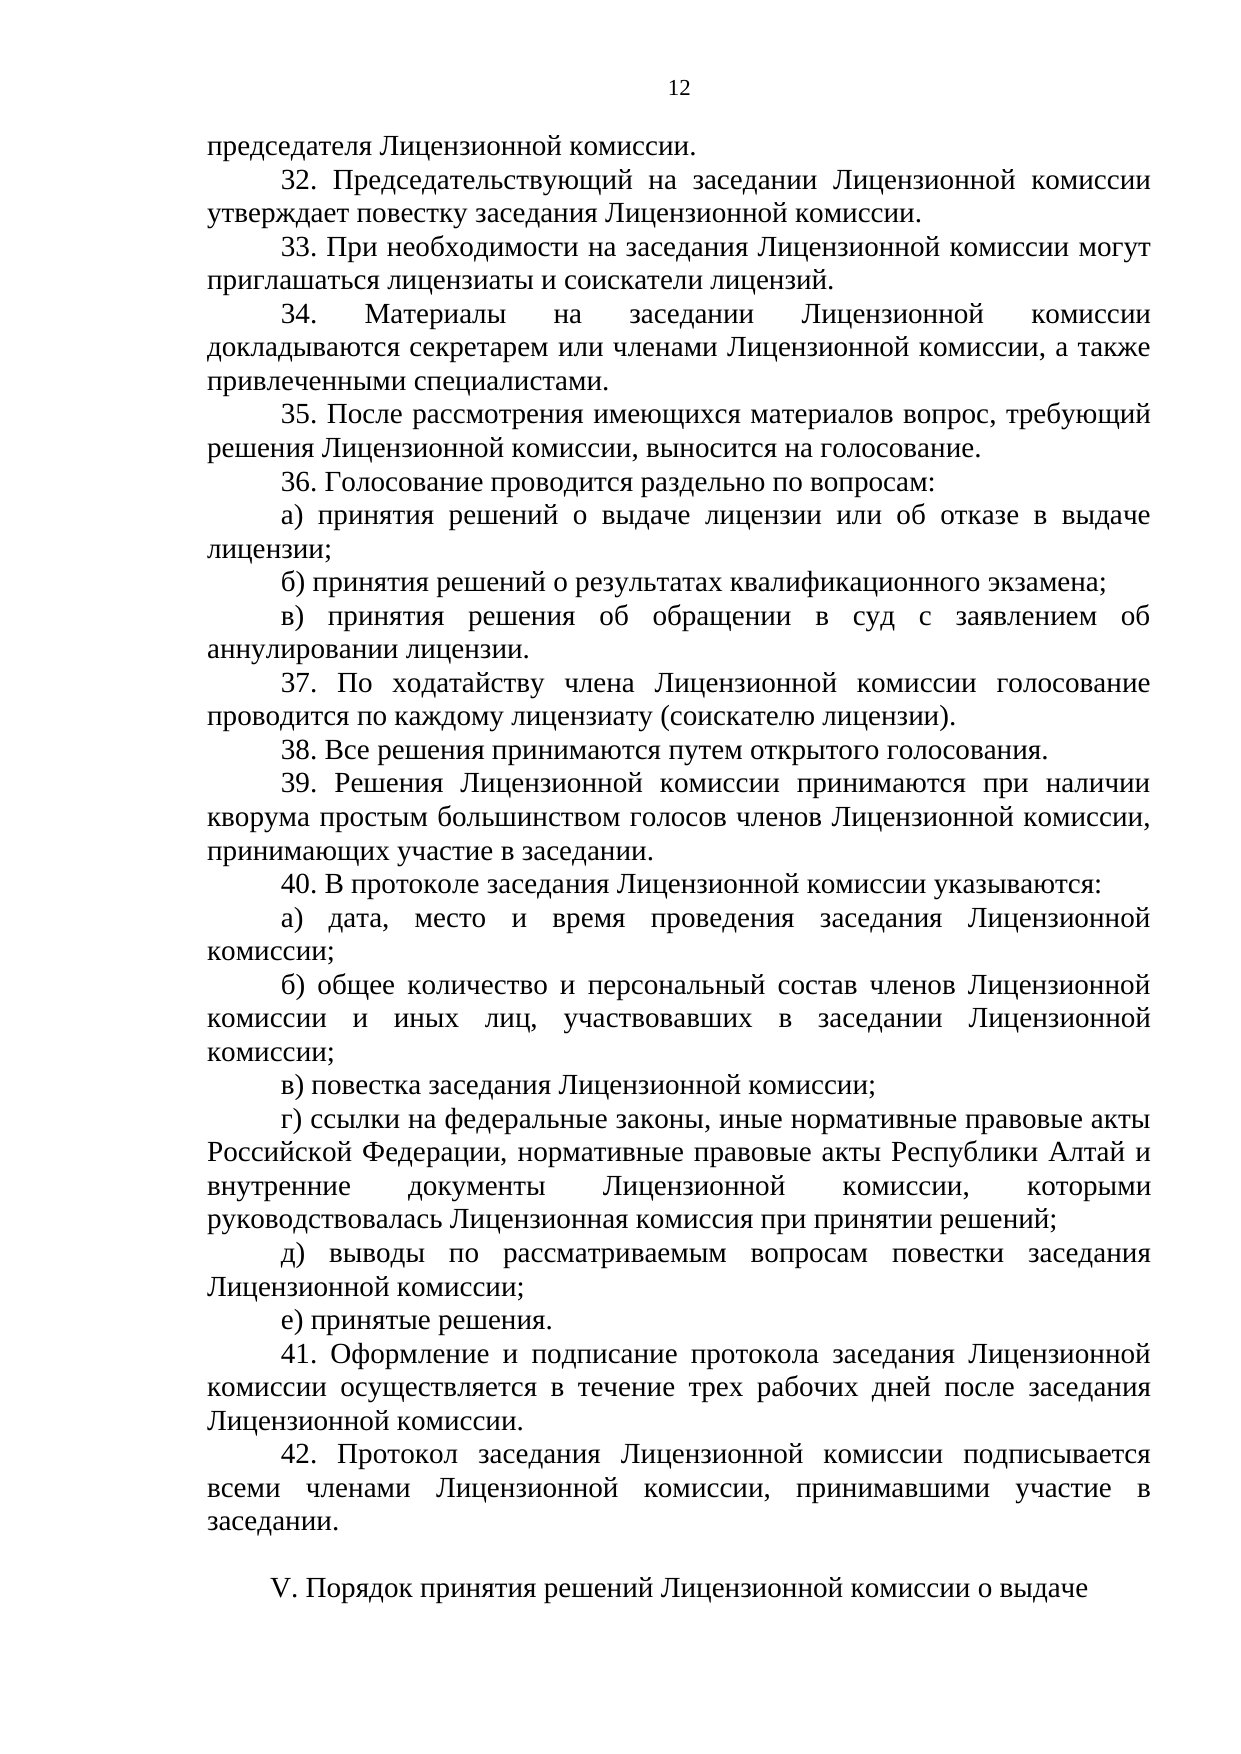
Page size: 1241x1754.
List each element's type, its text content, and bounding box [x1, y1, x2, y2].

text д) выводы по рассматриваемым вопросам повестки заседания Лицензионной комиссии; [207, 1235, 1152, 1302]
text 34. Материалы на заседании Лицензионной комиссии докладываются секретарем или членами Лицензионной комиссии, а также привлеченными специалистами. [207, 296, 1152, 397]
text б) общее количество и персональный состав членов Лицензионной комиссии и иных лиц, участвовавших в заседании Лицензионной комиссии; [207, 967, 1152, 1067]
text 39. Решения Лицензионной комиссии принимаются при наличии кворума простым большинством голосов членов Лицензионной комиссии, принимающих участие в заседании. [207, 766, 1152, 866]
text 37. По ходатайству члена Лицензионной комиссии голосование проводится по каждому лицензиату (соискателю лицензии). [207, 665, 1152, 732]
text б) принятия решений о результатах квалификационного экзамена; [207, 564, 1152, 598]
text 35. После рассмотрения имеющихся материалов вопрос, требующий решения Лицензионной комиссии, выносится на голосование. [207, 397, 1152, 464]
text в) принятия решения об обращении в суд с заявлением об аннулировании лицензии. [207, 598, 1152, 665]
text 32. Председательствующий на заседании Лицензионной комиссии утверждает повестку заседания Лицензионной комиссии. [207, 162, 1152, 229]
text 42. Протокол заседания Лицензионной комиссии подписывается всеми членами Лицензионной комиссии, принимавшими участие в заседании. [207, 1436, 1152, 1537]
text г) ссылки на федеральные законы, иные нормативные правовые акты Российской Федерации, нормативные правовые акты Республики Алтай и внутренние документы Лицензионной комиссии, которыми руководствовалась Лицензионная комиссия при принятии решений; [207, 1101, 1152, 1235]
text 40. В протоколе заседания Лицензионной комиссии указываются: [207, 866, 1152, 900]
text 36. Голосование проводится раздельно по вопросам: [207, 464, 1152, 497]
text 41. Оформление и подписание протокола заседания Лицензионной комиссии осуществляется в течение трех рабочих дней после заседания Лицензионной комиссии. [207, 1336, 1152, 1436]
text а) принятия решений о выдаче лицензии или об отказе в выдаче лицензии; [207, 497, 1152, 564]
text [207, 128, 1152, 162]
text а) дата, место и время проведения заседания Лицензионной комиссии; [207, 900, 1152, 967]
text 33. При необходимости на заседания Лицензионной комиссии могут приглашаться лицензиаты и соискатели лицензий. [207, 229, 1152, 296]
text е) принятые решения. [207, 1302, 1152, 1336]
text 38. Все решения принимаются путем открытого голосования. [207, 732, 1152, 766]
text в) повестка заседания Лицензионной комиссии; [207, 1067, 1152, 1101]
title V. Порядок принятия решений Лицензионной комиссии о выдаче [207, 1571, 1152, 1604]
